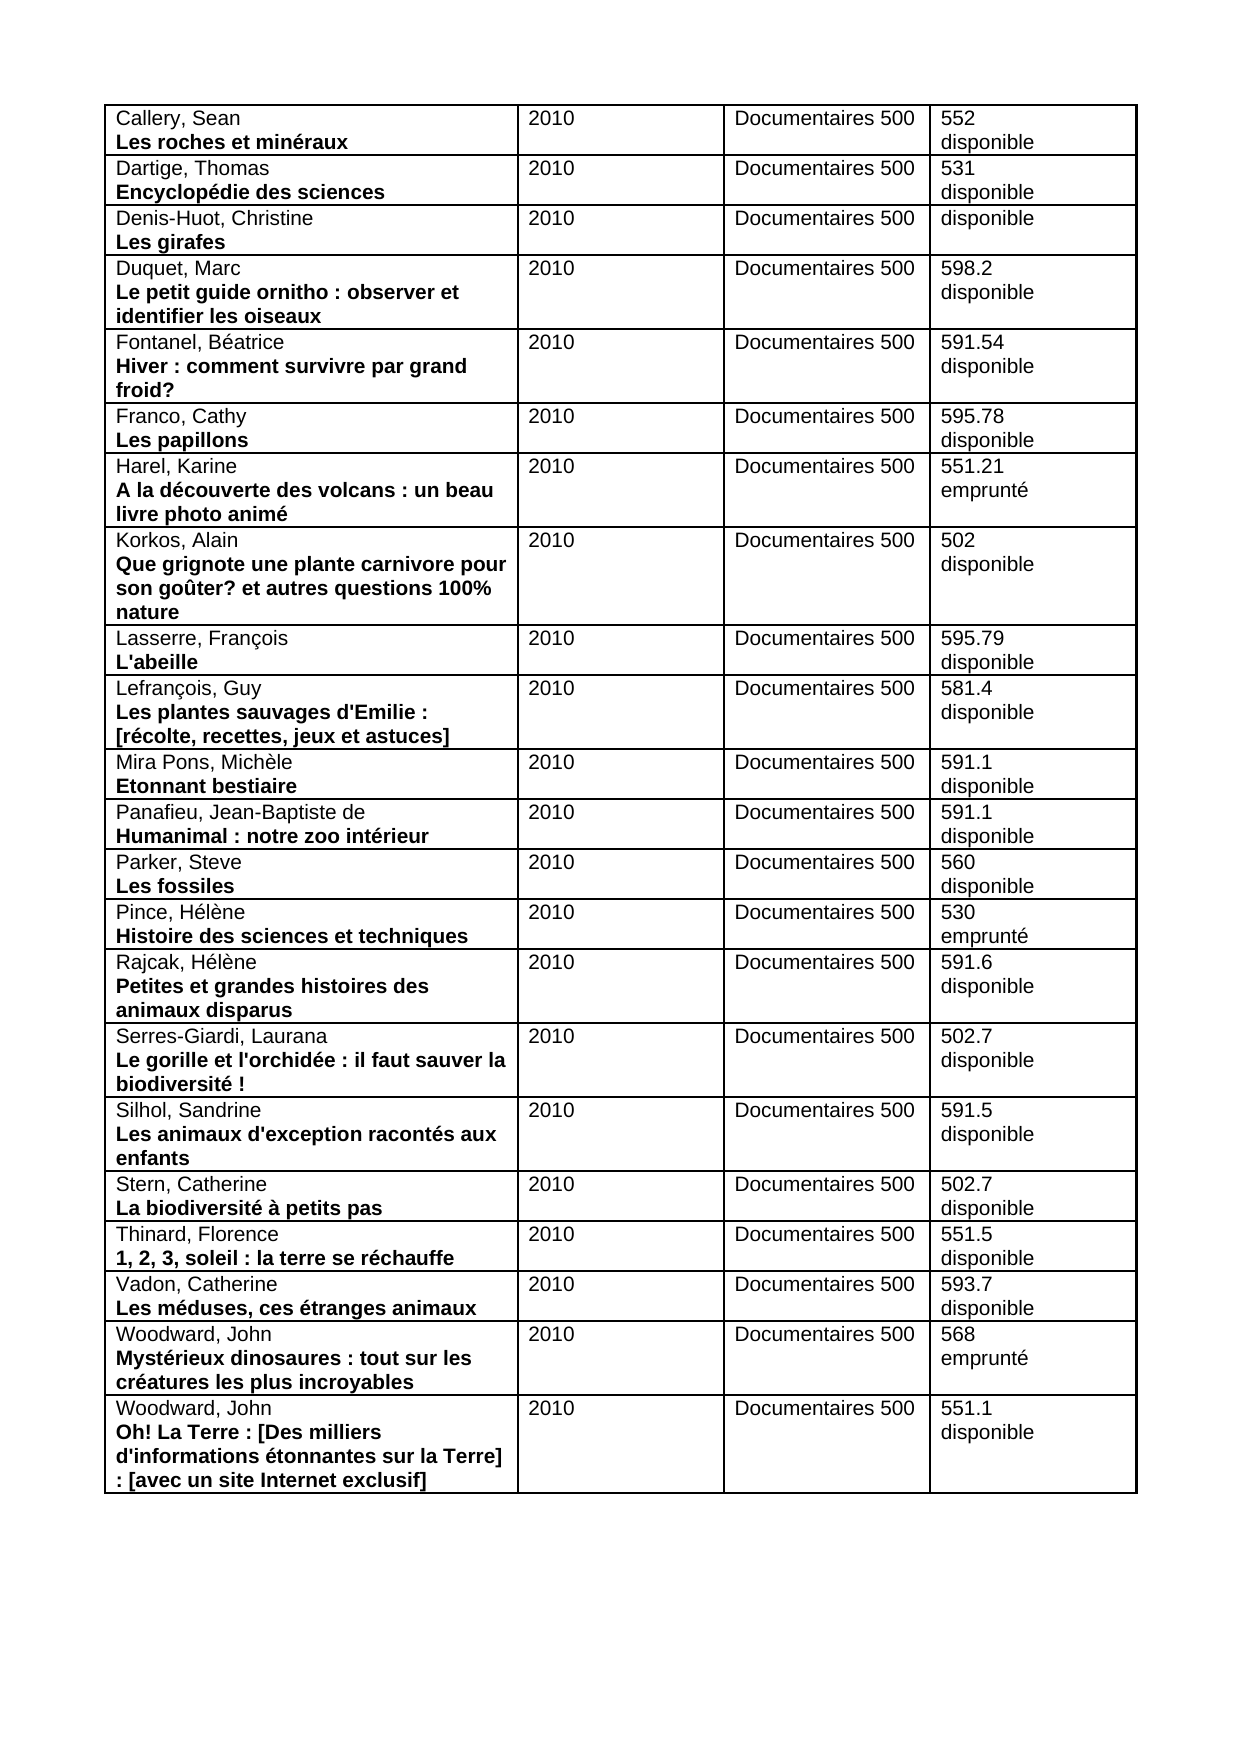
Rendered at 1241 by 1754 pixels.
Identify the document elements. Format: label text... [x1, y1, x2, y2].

table_cell Woodward, John Oh! La Terre : [Des milliers d'informations étonnantes sur la Terre] : [avec un site Internet exclusif] [106, 1396, 517, 1492]
table_cell 2010 [519, 750, 723, 798]
table_cell Documentaires 500 [725, 1322, 929, 1394]
table_cell 581.4 disponible [931, 676, 1135, 748]
table_cell 551.21 emprunté [931, 454, 1135, 526]
table_cell 2010 [519, 454, 723, 526]
table_cell Documentaires 500 [725, 950, 929, 1022]
table_cell 2010 [519, 106, 723, 154]
table_cell 2010 [519, 1396, 723, 1492]
table_cell 531 disponible [931, 156, 1135, 204]
table_cell 2010 [519, 1222, 723, 1270]
table_cell Pince, Hélène Histoire des sciences et techniques [106, 900, 517, 948]
table_cell 2010 [519, 156, 723, 204]
table_cell Thinard, Florence 1, 2, 3, soleil : la terre se réchauffe [106, 1222, 517, 1270]
table_cell Rajcak, Hélène Petites et grandes histoires des animaux disparus [106, 950, 517, 1022]
table_cell 591.54 disponible [931, 330, 1135, 402]
table_cell Documentaires 500 [725, 256, 929, 328]
table_cell Documentaires 500 [725, 1024, 929, 1096]
table_cell Documentaires 500 [725, 106, 929, 154]
table_cell 502 disponible [931, 528, 1135, 624]
table_cell 2010 [519, 626, 723, 674]
table_cell 2010 [519, 1322, 723, 1394]
table_cell Documentaires 500 [725, 1272, 929, 1320]
table_cell Documentaires 500 [725, 1172, 929, 1220]
table_cell 552 disponible [931, 106, 1135, 154]
table_cell disponible [931, 206, 1135, 254]
table_cell 551.5 disponible [931, 1222, 1135, 1270]
table_cell Franco, Cathy Les papillons [106, 404, 517, 452]
table_cell 2010 [519, 950, 723, 1022]
table_cell 2010 [519, 256, 723, 328]
table_cell Mira Pons, Michèle Etonnant bestiaire [106, 750, 517, 798]
table_cell 2010 [519, 1024, 723, 1096]
table_cell Lefrançois, Guy Les plantes sauvages d'Emilie : [récolte, recettes, jeux et astuces] [106, 676, 517, 748]
table_cell Lasserre, François L'abeille [106, 626, 517, 674]
table_cell Documentaires 500 [725, 454, 929, 526]
table_cell Dartige, Thomas Encyclopédie des sciences [106, 156, 517, 204]
table_cell Korkos, Alain Que grignote une plante carnivore pour son goûter? et autres questions 100% nature [106, 528, 517, 624]
table_cell Documentaires 500 [725, 750, 929, 798]
table_cell Panafieu, Jean-Baptiste de Humanimal : notre zoo intérieur [106, 800, 517, 848]
table_cell Documentaires 500 [725, 1396, 929, 1492]
table_cell Fontanel, Béatrice Hiver : comment survivre par grand froid? [106, 330, 517, 402]
table_cell Documentaires 500 [725, 1098, 929, 1170]
table_cell 598.2 disponible [931, 256, 1135, 328]
table_cell 593.7 disponible [931, 1272, 1135, 1320]
table_cell Documentaires 500 [725, 528, 929, 624]
table_cell Documentaires 500 [725, 800, 929, 848]
table_cell 502.7 disponible [931, 1172, 1135, 1220]
table_cell Silhol, Sandrine Les animaux d'exception racontés aux enfants [106, 1098, 517, 1170]
table_cell 591.1 disponible [931, 800, 1135, 848]
table_cell 2010 [519, 206, 723, 254]
table_cell Harel, Karine A la découverte des volcans : un beau livre photo animé [106, 454, 517, 526]
table_cell 2010 [519, 900, 723, 948]
table_cell 2010 [519, 850, 723, 898]
table_cell Vadon, Catherine Les méduses, ces étranges animaux [106, 1272, 517, 1320]
table_cell 2010 [519, 330, 723, 402]
table_cell 2010 [519, 1172, 723, 1220]
table_cell 2010 [519, 1098, 723, 1170]
table_cell 560 disponible [931, 850, 1135, 898]
table_cell 591.1 disponible [931, 750, 1135, 798]
table_cell Documentaires 500 [725, 404, 929, 452]
table_cell Documentaires 500 [725, 206, 929, 254]
table_cell 2010 [519, 1272, 723, 1320]
table_cell Serres-Giardi, Laurana Le gorille et l'orchidée : il faut sauver la biodiversité ! [106, 1024, 517, 1096]
table_cell Documentaires 500 [725, 900, 929, 948]
table_cell 591.5 disponible [931, 1098, 1135, 1170]
table_cell Callery, Sean Les roches et minéraux [106, 106, 517, 154]
table_cell 2010 [519, 404, 723, 452]
table_cell Documentaires 500 [725, 626, 929, 674]
table_cell Stern, Catherine La biodiversité à petits pas [106, 1172, 517, 1220]
table_cell 2010 [519, 676, 723, 748]
table_cell Parker, Steve Les fossiles [106, 850, 517, 898]
table_cell 595.79 disponible [931, 626, 1135, 674]
table_cell Documentaires 500 [725, 676, 929, 748]
table_cell Documentaires 500 [725, 850, 929, 898]
table_cell 595.78 disponible [931, 404, 1135, 452]
table_cell 502.7 disponible [931, 1024, 1135, 1096]
table_cell 2010 [519, 800, 723, 848]
table_cell Duquet, Marc Le petit guide ornitho : observer et identifier les oiseaux [106, 256, 517, 328]
table_cell 568 emprunté [931, 1322, 1135, 1394]
table_cell 591.6 disponible [931, 950, 1135, 1022]
table_cell Woodward, John Mystérieux dinosaures : tout sur les créatures les plus incroyables [106, 1322, 517, 1394]
table_cell 551.1 disponible [931, 1396, 1135, 1492]
table_cell Documentaires 500 [725, 330, 929, 402]
table_cell Documentaires 500 [725, 1222, 929, 1270]
table_cell Denis-Huot, Christine Les girafes [106, 206, 517, 254]
table_cell Documentaires 500 [725, 156, 929, 204]
table_cell 530 emprunté [931, 900, 1135, 948]
table_cell 2010 [519, 528, 723, 624]
